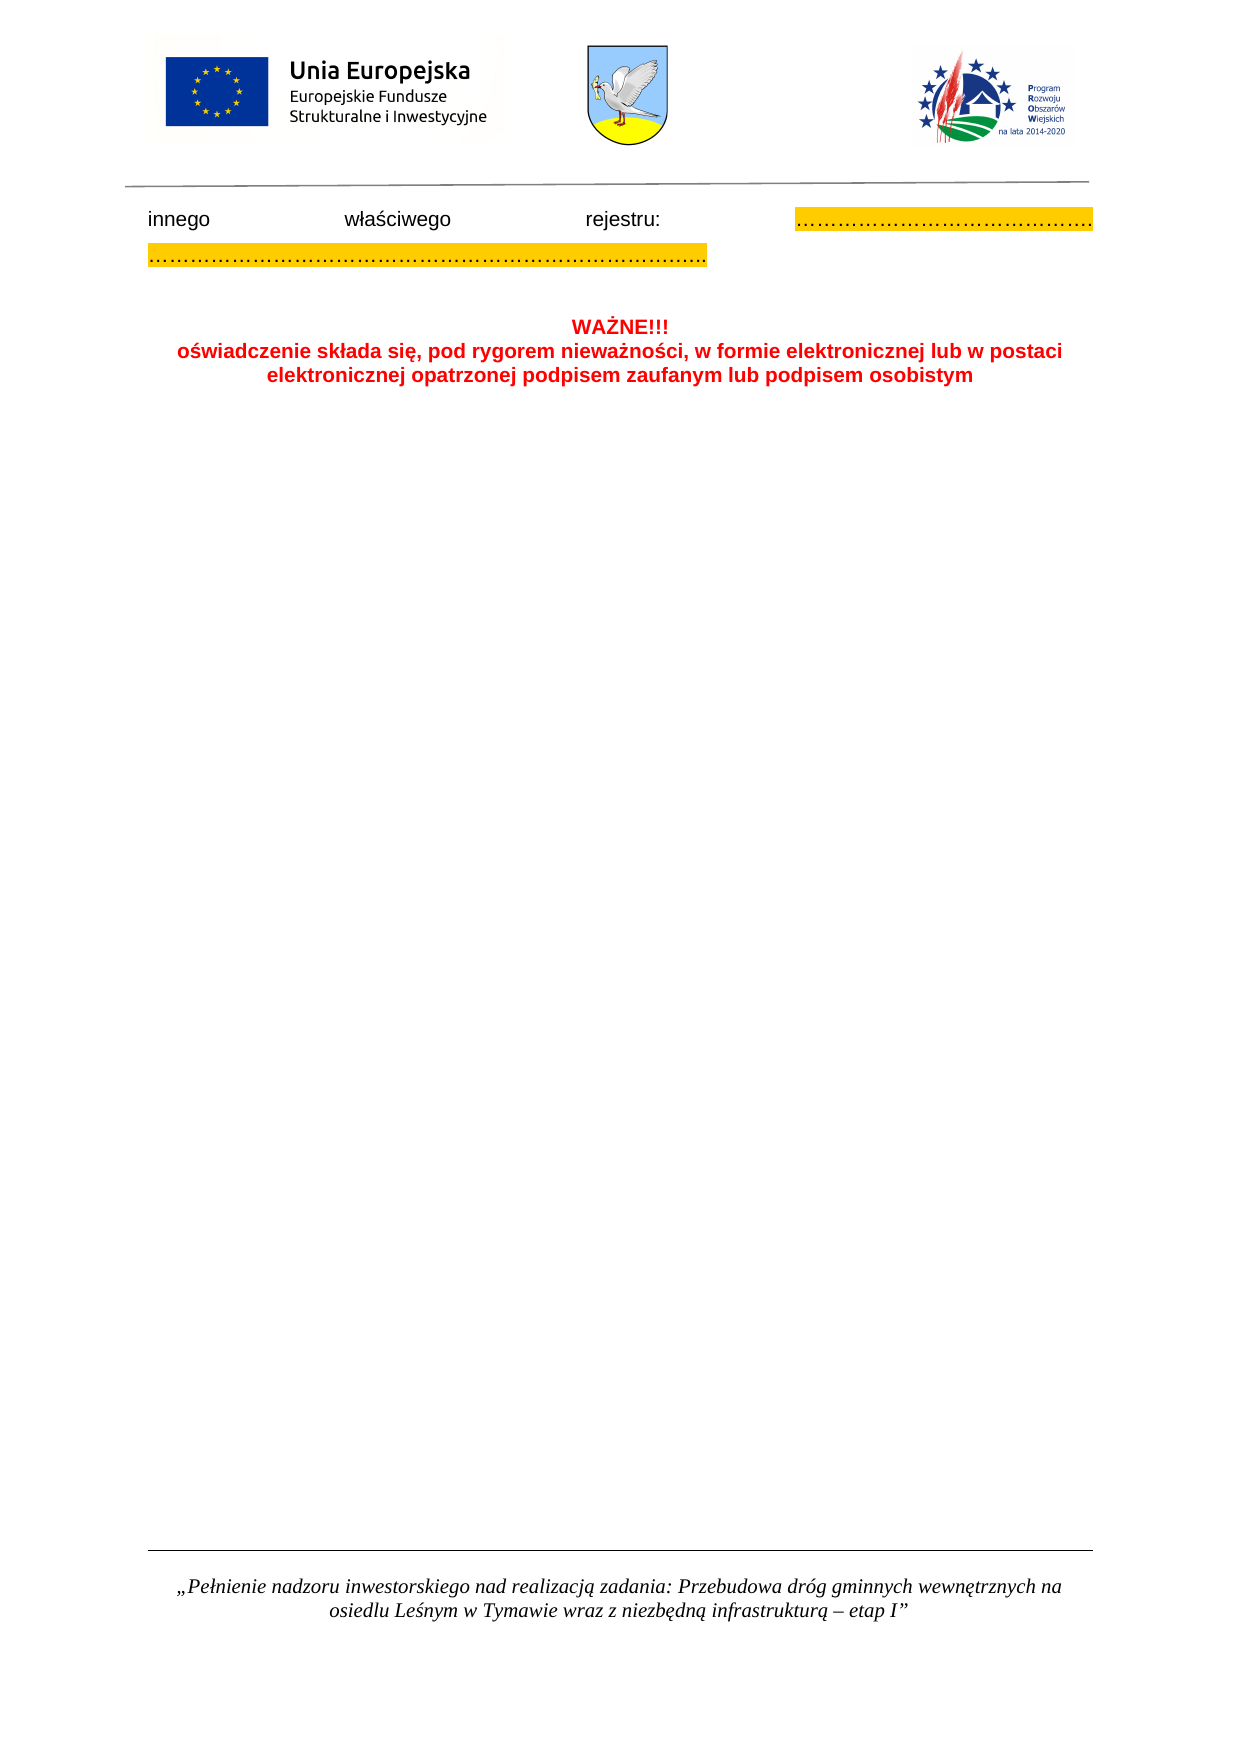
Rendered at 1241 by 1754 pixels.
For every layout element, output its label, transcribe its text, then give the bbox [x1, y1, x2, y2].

picture [911, 44, 1075, 148]
text WAŻNE!!! [148, 314, 1093, 338]
picture [587, 45, 668, 146]
text oświadczenie składa się, pod rygorem nieważności, w formie elektronicznej lub w postaci elektronicznej opatrzonej podpisem zaufanym lub podpisem osobistym [148, 338, 1093, 386]
picture [143, 34, 506, 145]
